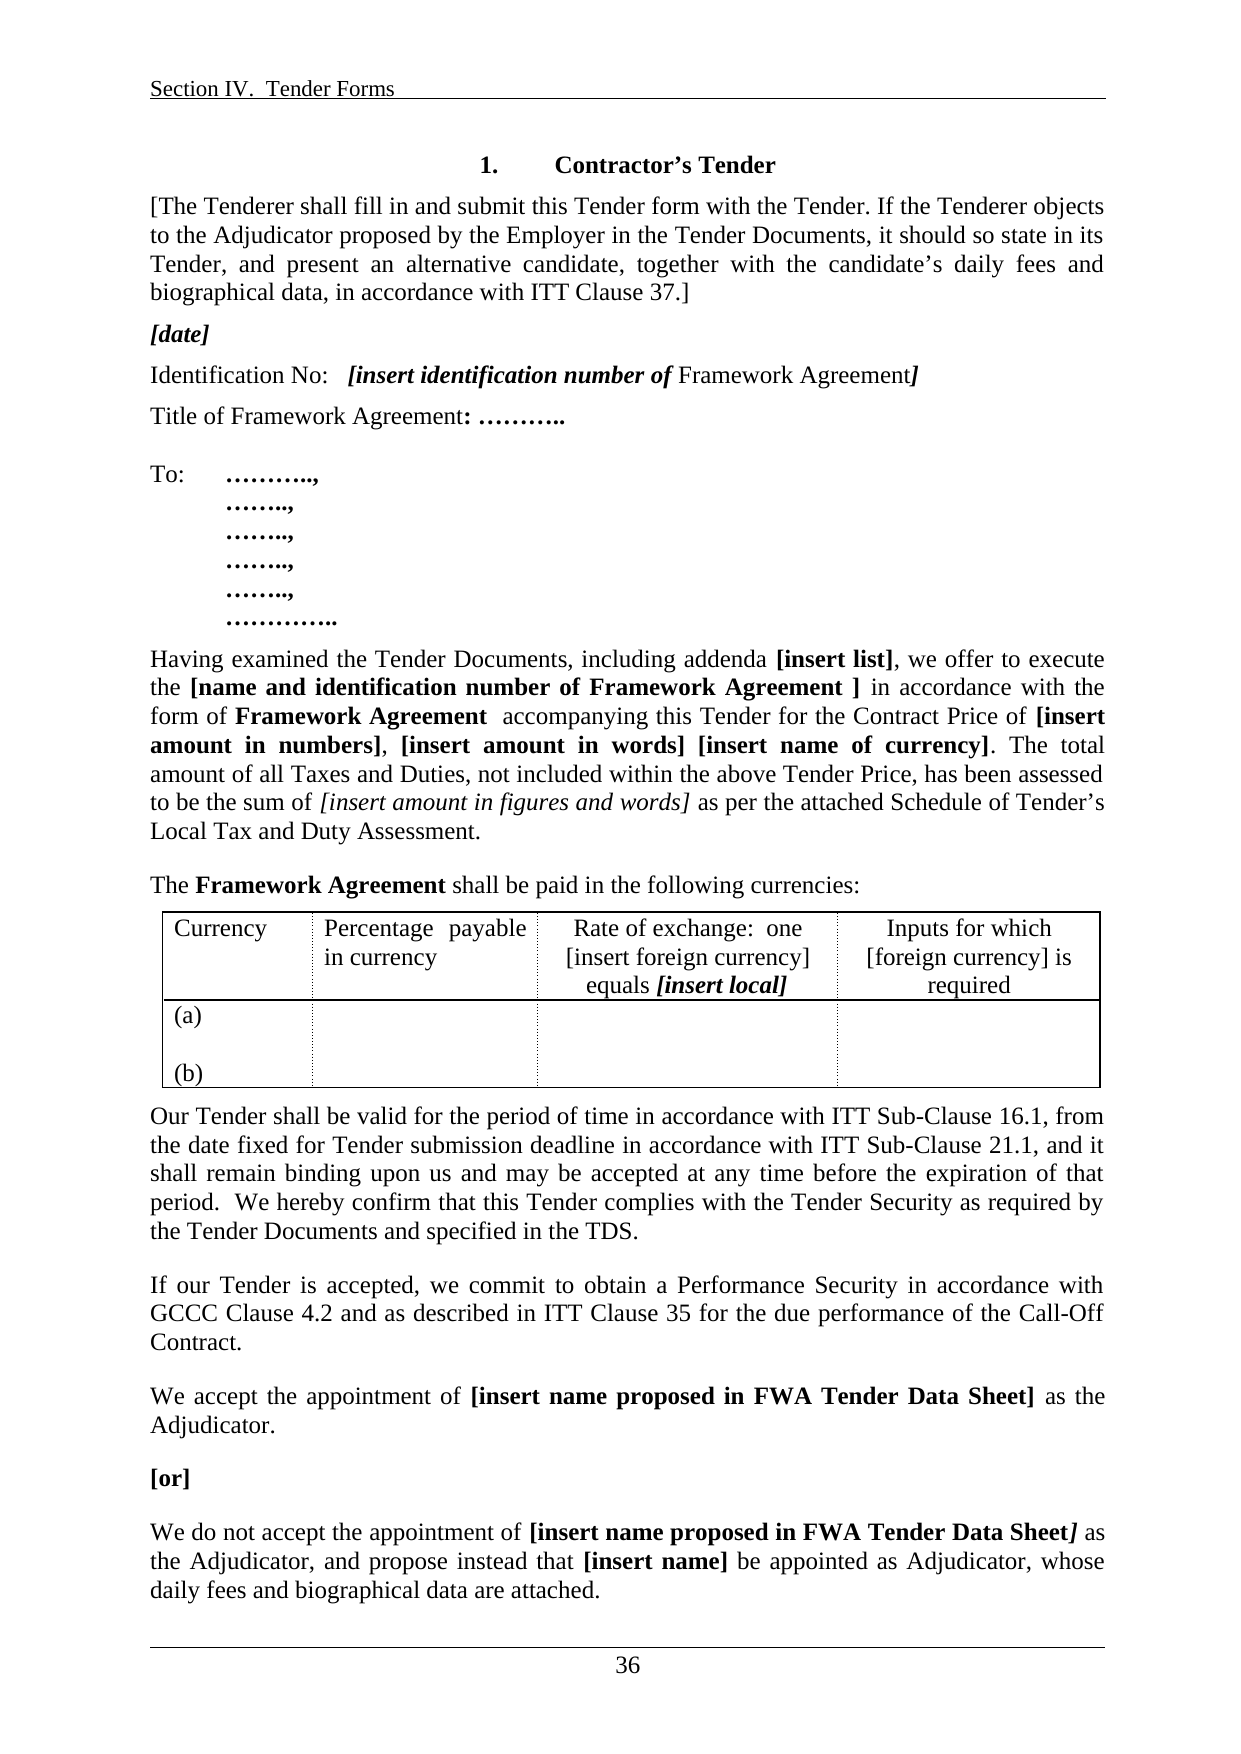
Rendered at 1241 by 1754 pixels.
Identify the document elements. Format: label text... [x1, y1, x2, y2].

text To: ……….., [150, 459, 1105, 487]
text We do not accept the appointment of [insert name proposed in FWA Tender Data Sheet] as the Adjudicator, and propose instead that [insert name] be appointed as Adjudicator, whose daily fees and biographical data are attached. [150, 1517, 1105, 1603]
table_header Currency [163, 913, 313, 999]
table_cell [838, 1001, 1099, 1087]
text …….., [150, 545, 1105, 574]
text …….., [150, 574, 1105, 602]
text Identification No: [insert identification number of Framework Agreement] [150, 360, 1105, 389]
table_cell [313, 1001, 538, 1087]
table_cell (a) (b) [163, 1000, 313, 1087]
text If our Tender is accepted, we commit to obtain a Performance Security in accordance with GCCC Clause 4.2 and as described in ITT Clause 35 for the due performance of the Call-Off Contract. [150, 1270, 1105, 1356]
text We accept the appointment of [insert name proposed in FWA Tender Data Sheet] as the Adjudicator. [150, 1381, 1105, 1438]
table_header Rate of exchange: one [insert foreign currency] equals [insert local] [538, 913, 838, 999]
text ………….. [150, 602, 1105, 631]
table_cell [538, 1001, 838, 1087]
text The Framework Agreement shall be paid in the following currencies: [150, 870, 1105, 899]
text Having examined the Tender Documents, including addenda [insert list], we offer to execute the [name and identification number of Framework Agreement ] in accordance with the form of Framework Agreement accompanying this Tender for the Contract Price of [insert amount in numbers], [insert amount in words] [insert name of currency]. The total amount of all Taxes and Duties, not included within the above Tender Price, has been assessed to be the sum of [insert amount in figures and words] as per the attached Schedule of Tender’s Local Tax and Duty Assessment. [150, 644, 1105, 845]
text Title of Framework Agreement: ……….. [150, 401, 1105, 430]
table_header Inputs for which [foreign currency] is required [838, 913, 1099, 999]
text Our Tender shall be valid for the period of time in accordance with ITT Sub-Clause 16.1, from the date fixed for Tender submission deadline in accordance with ITT Sub-Clause 21.1, and it shall remain binding upon us and may be accepted at any time before the expiration of that period. We hereby confirm that this Tender complies with the Tender Security as required by the Tender Documents and specified in the TDS. [150, 1101, 1105, 1245]
text [The Tenderer shall fill in and submit this Tender form with the Tender. If the Tenderer objects to the Adjudicator proposed by the Employer in the Tender Documents, it should so state in its Tender, and present an alternative candidate, together with the candidate’s daily fees and biographical data, in accordance with ITT Clause 37.] [150, 191, 1105, 306]
text …….., [150, 487, 1105, 516]
text …….., [150, 516, 1105, 545]
text [or] [150, 1463, 1105, 1492]
table_header Percentage payable in currency [313, 913, 538, 999]
subtitle 1. Contractor’s Tender [150, 150, 1105, 179]
text [date] [150, 319, 1105, 347]
